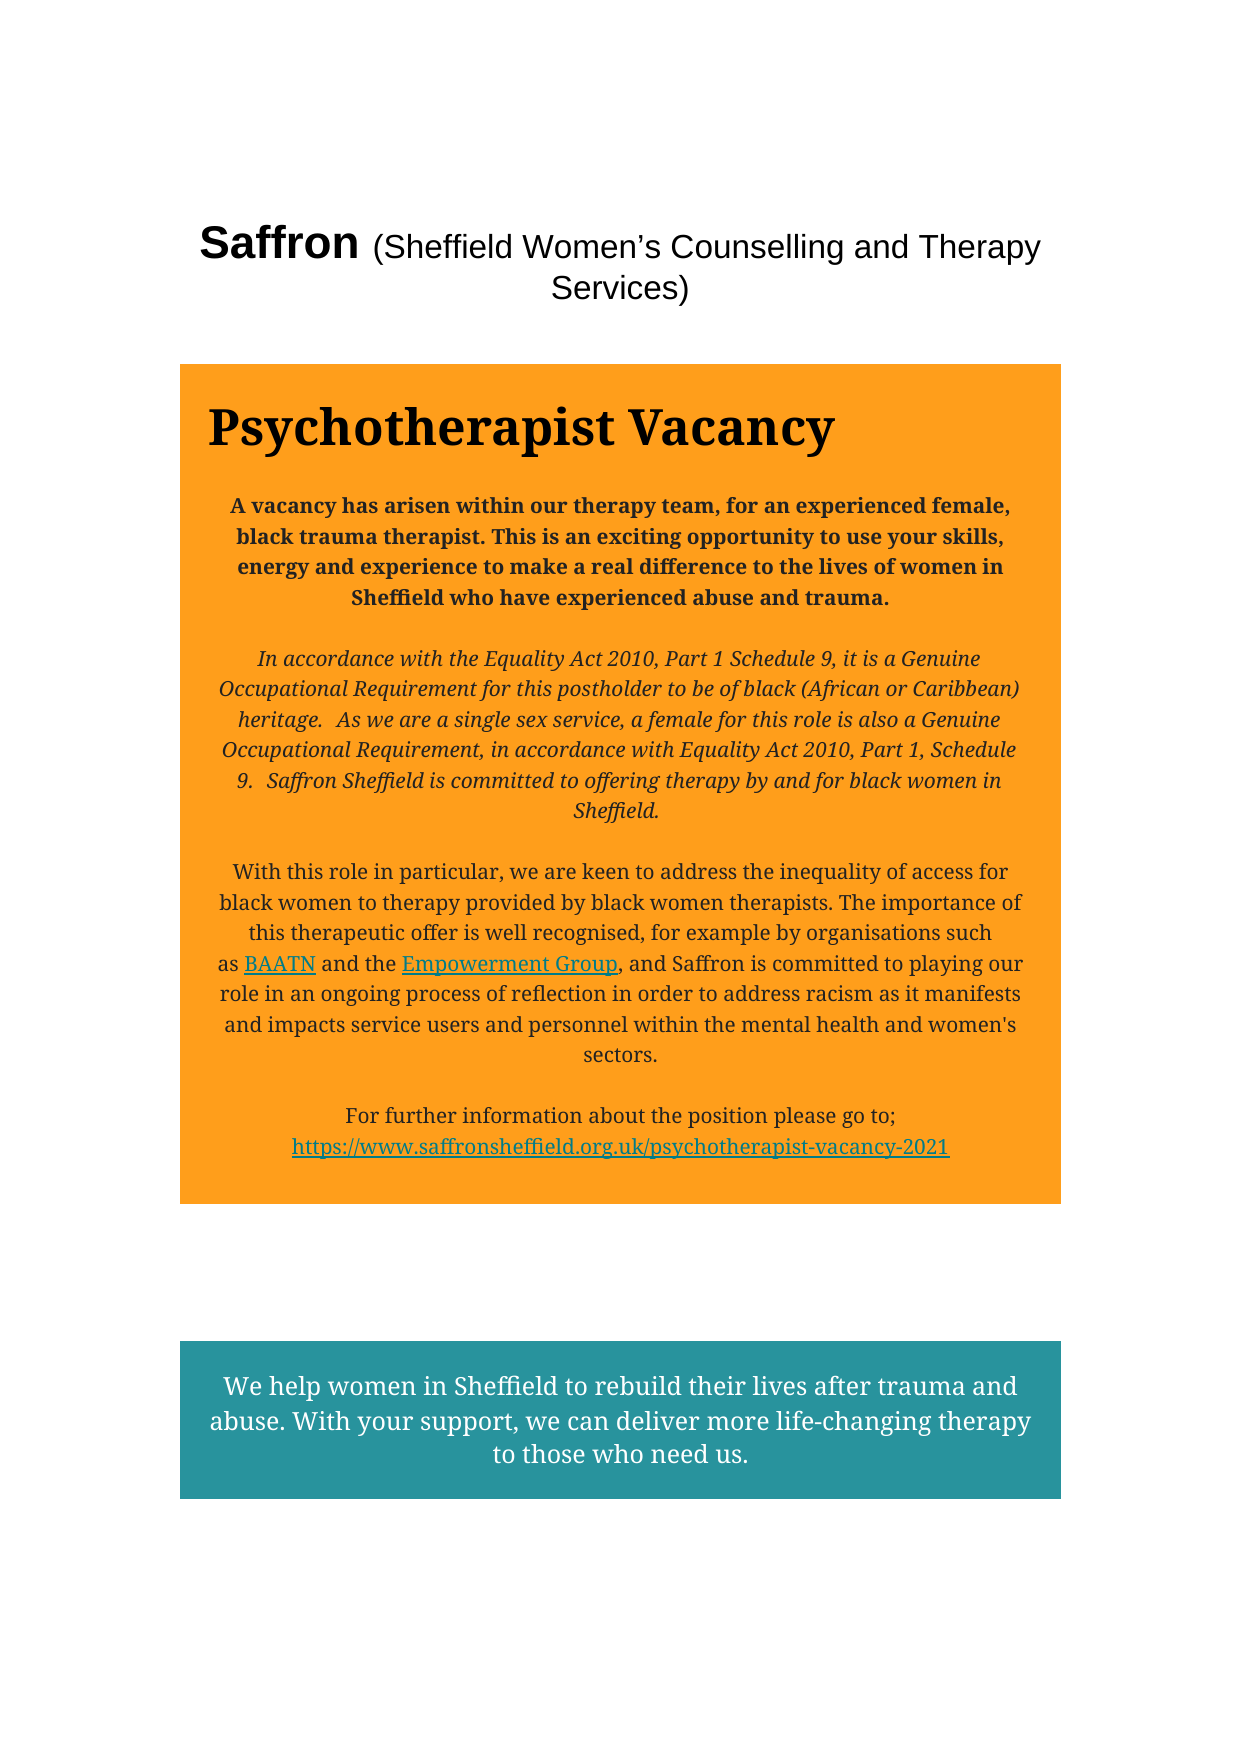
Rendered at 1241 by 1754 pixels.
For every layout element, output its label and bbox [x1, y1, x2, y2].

table_header [150, 150, 1090, 1271]
table_cell [150, 1271, 1090, 1598]
